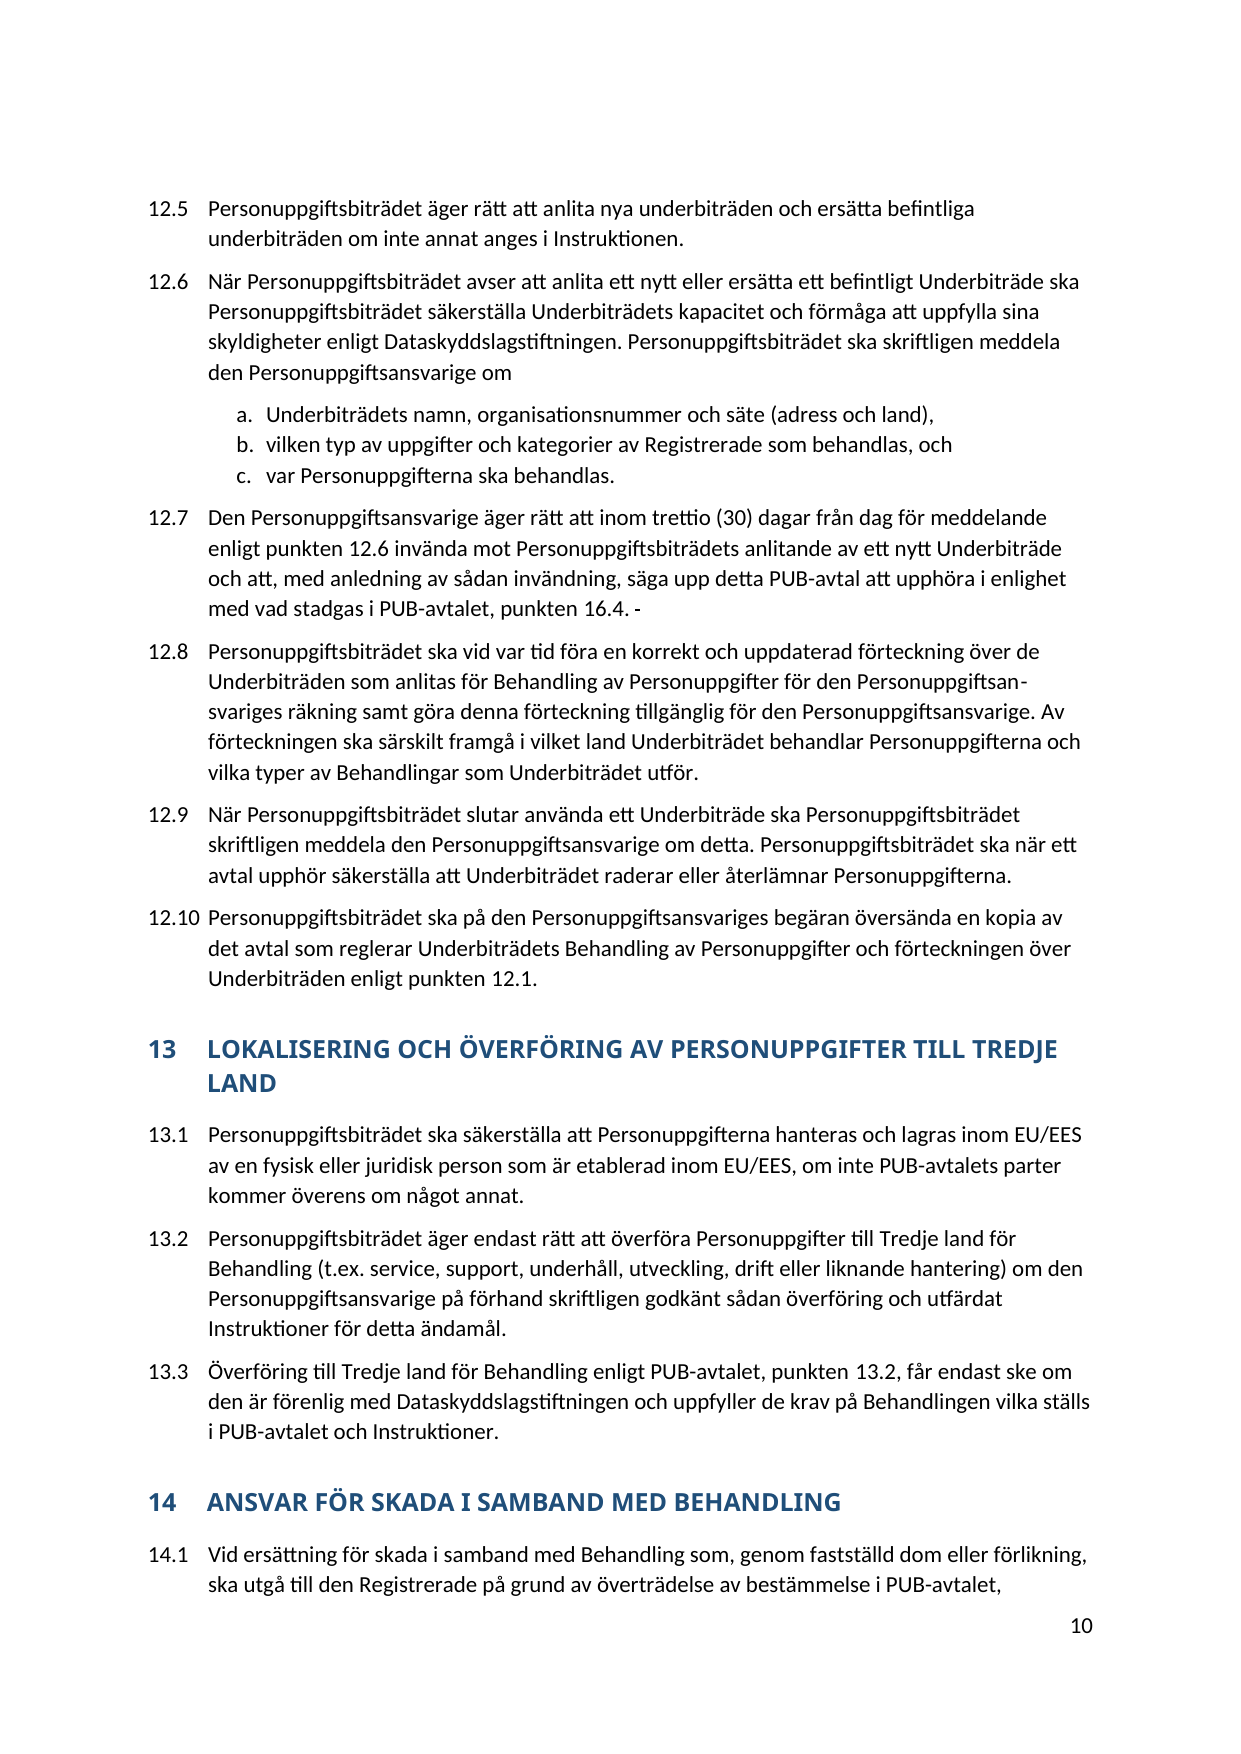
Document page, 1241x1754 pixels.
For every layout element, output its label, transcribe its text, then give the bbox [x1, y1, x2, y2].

list Underbiträdets namn, organisationsnummer och säte (adress och land), [236, 400, 1093, 428]
subtitle ANSVAR FÖR SKADA I SAMBAND MED BEHANDLING [148, 1485, 1093, 1519]
subtitle Överföring till Tredje land för Behandling enligt PUB-avtalet, punkten 13.2, får endast ske om den är förenlig med Dataskyddslagstiftningen och uppfyller de krav på Behandlingen vilka ställs i PUB-avtalet och Instruktioner. [148, 1357, 1093, 1445]
subtitle Personuppgiftsbiträdet ska på den Personuppgiftsansvariges begäran översända en kopia av det avtal som reglerar Underbiträdets Behandling av Personuppgifter och förteckningen över Underbiträden enligt punkten 12.1. [148, 903, 1093, 992]
subtitle Personuppgiftsbiträdet ska säkerställa att Personuppgifterna hanteras och lagras inom EU/EES av en fysisk eller juridisk person som är etablerad inom EU/EES, om inte PUB-avtalets parter kommer överens om något annat. [148, 1121, 1093, 1209]
list var Personuppgifterna ska behandlas. [236, 461, 1093, 489]
subtitle När Personuppgiftsbiträdet slutar använda ett Underbiträde ska Personuppgiftsbiträdet skriftligen meddela den Personuppgiftsansvarige om detta. Personuppgiftsbiträdet ska när ett avtal upphör säkerställa att Underbiträdet raderar eller återlämnar Personuppgifterna. [148, 800, 1093, 889]
subtitle När Personuppgiftsbiträdet avser att anlita ett nytt eller ersätta ett befintligt Underbiträde ska Personuppgiftsbiträdet säkerställa Underbiträdets kapacitet och förmåga att uppfylla sina skyldigheter enligt Dataskyddslagstiftningen. Personuppgiftsbiträdet ska skriftligen meddela den Personuppgiftsansvarige om [148, 267, 1093, 386]
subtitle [148, 1540, 1093, 1598]
subtitle Personuppgiftsbiträdet ska vid var tid föra en korrekt och uppdaterad förteckning över de Underbiträden som anlitas för Behandling av Personuppgifter för den Personuppgiftsansvariges räkning samt göra denna förteckning tillgänglig för den Personuppgiftsansvarige. Av förteckningen ska särskilt framgå i vilket land Underbiträdet behandlar Personuppgifterna och vilka typer av Behandlingar som Underbiträdet utför. [148, 637, 1093, 786]
list vilken typ av uppgifter och kategorier av Registrerade som behandlas, och [236, 431, 1093, 458]
subtitle LOKALISERING OCH ÖVERFÖRING AV PERSONUPPGIFTER TILL TREDJE LAND [148, 1032, 1093, 1100]
subtitle Personuppgiftsbiträdet äger rätt att anlita nya underbiträden och ersätta befintliga underbiträden om inte annat anges i Instruktionen. [148, 194, 1093, 252]
subtitle Personuppgiftsbiträdet äger endast rätt att överföra Personuppgifter till Tredje land för Behandling (t.ex. service, support, underhåll, utveckling, drift eller liknande hantering) om den Personuppgiftsansvarige på förhand skriftligen godkänt sådan överföring och utfärdat Instruktioner för detta ändamål. [148, 1224, 1093, 1342]
subtitle Den Personuppgiftsansvarige äger rätt att inom trettio (30) dagar från dag för meddelande enligt punkten 12.6 invända mot Personuppgiftsbiträdets anlitande av ett nytt Underbiträde och att, med anledning av sådan invändning, säga upp detta PUB-avtal att upphöra i enlighet med vad stadgas i PUB-avtalet, punkten 16.4. [148, 503, 1093, 622]
